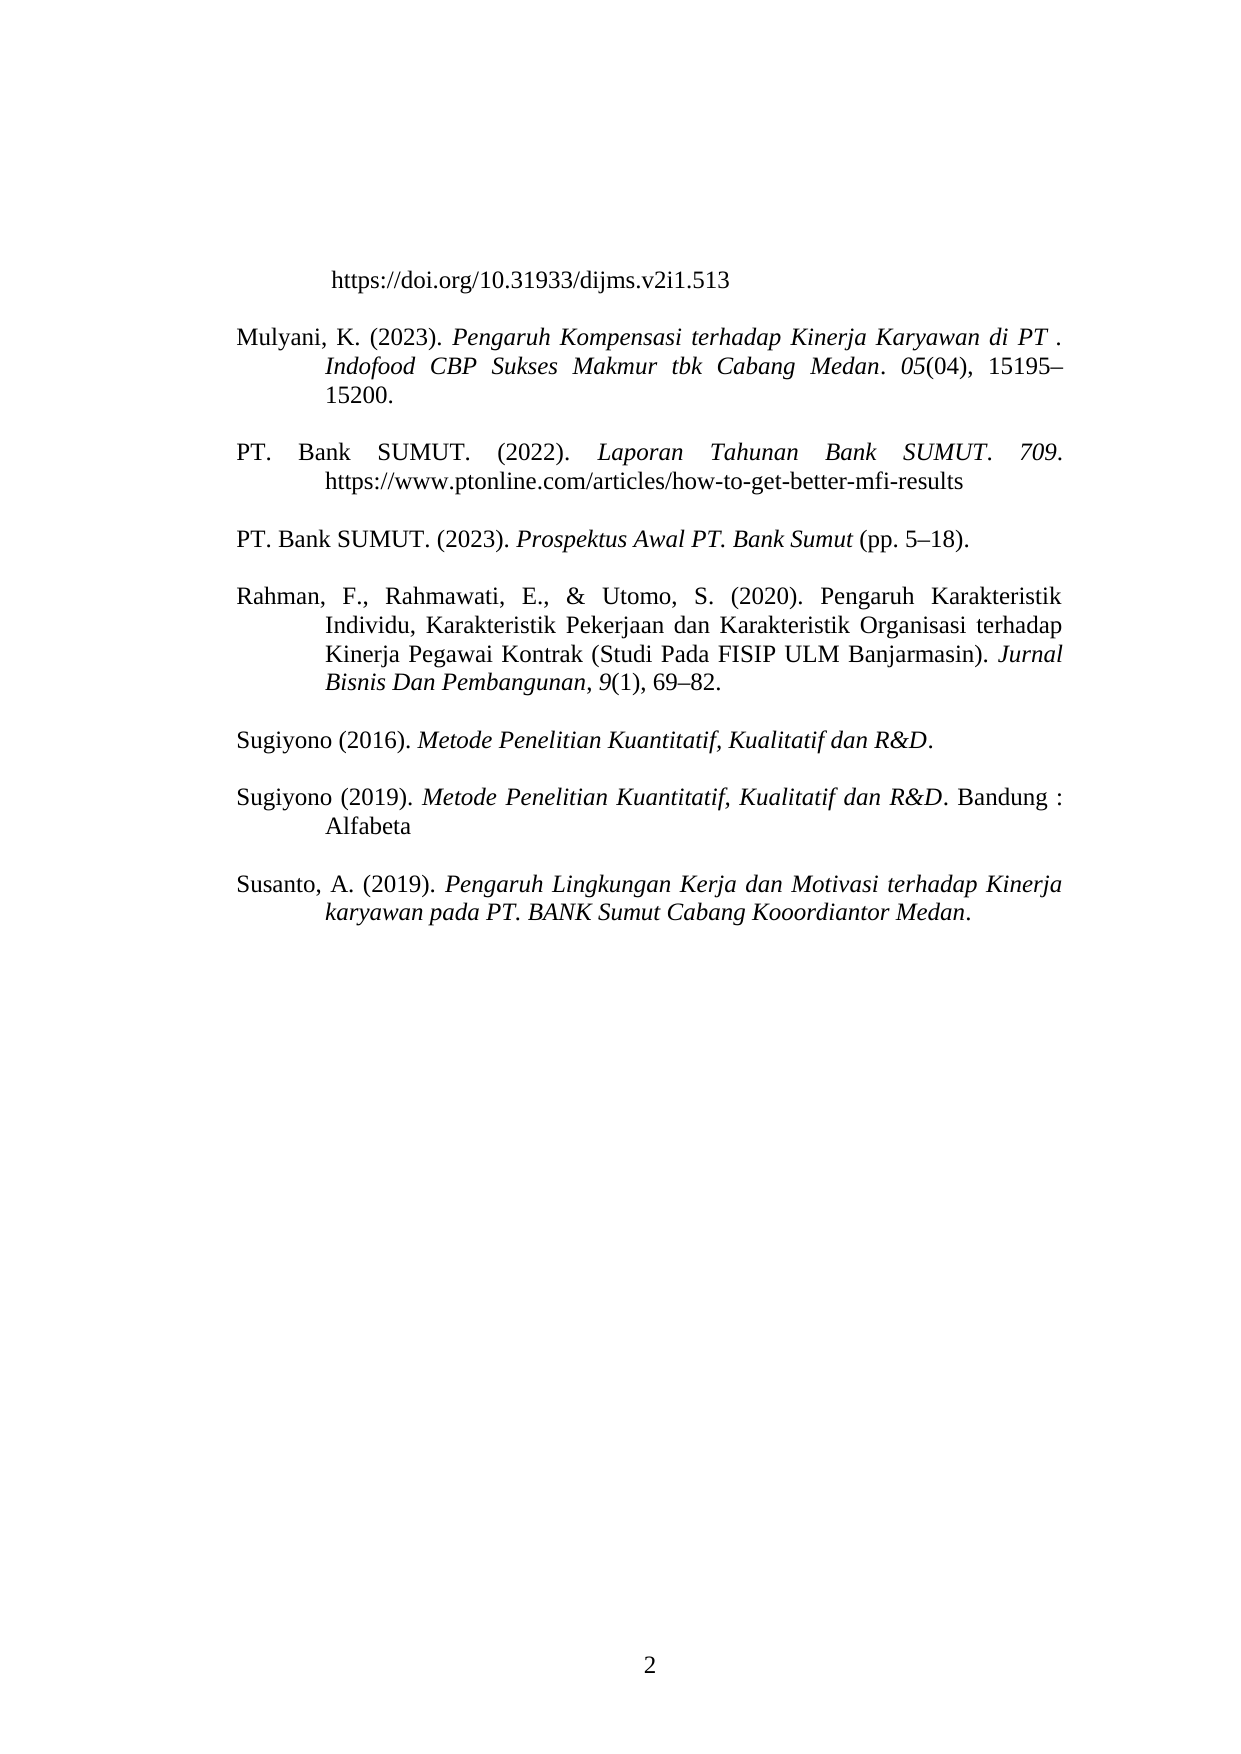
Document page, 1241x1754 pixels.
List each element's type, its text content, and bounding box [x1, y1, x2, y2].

text Sugiyono (2016). Metode Penelitian Kuantitatif, Kualitatif dan R&D. [236, 725, 1063, 754]
text Susanto, A. (2019). Pengaruh Lingkungan Kerja dan Motivasi terhadap Kinerja karyawan pada PT. BANK Sumut Cabang Kooordiantor Medan. [236, 869, 1063, 926]
text Mulyani, K. (2023). Pengaruh Kompensasi terhadap Kinerja Karyawan di PT . Indofood CBP Sukses Makmur tbk Cabang Medan. 05(04), 15195–15200. [236, 322, 1063, 409]
text Rahman, F., Rahmawati, E., & Utomo, S. (2020). Pengaruh Karakteristik Individu, Karakteristik Pekerjaan dan Karakteristik Organisasi terhadap Kinerja Pegawai Kontrak (Studi Pada FISIP ULM Banjarmasin). Jurnal Bisnis Dan Pembangunan, 9(1), 69–82. [236, 581, 1063, 696]
text https://doi.org/10.31933/dijms.v2i1.513 [325, 265, 1063, 294]
text PT. Bank SUMUT. (2022). Laporan Tahunan Bank SUMUT. 709. https://www.ptonline.com/articles/how-to-get-better-mfi-results [236, 437, 1063, 495]
text Sugiyono (2019). Metode Penelitian Kuantitatif, Kualitatif dan R&D. Bandung : Alfabeta [236, 782, 1063, 840]
text PT. Bank SUMUT. (2023). Prospektus Awal PT. Bank Sumut (pp. 5–18). [236, 524, 1063, 552]
